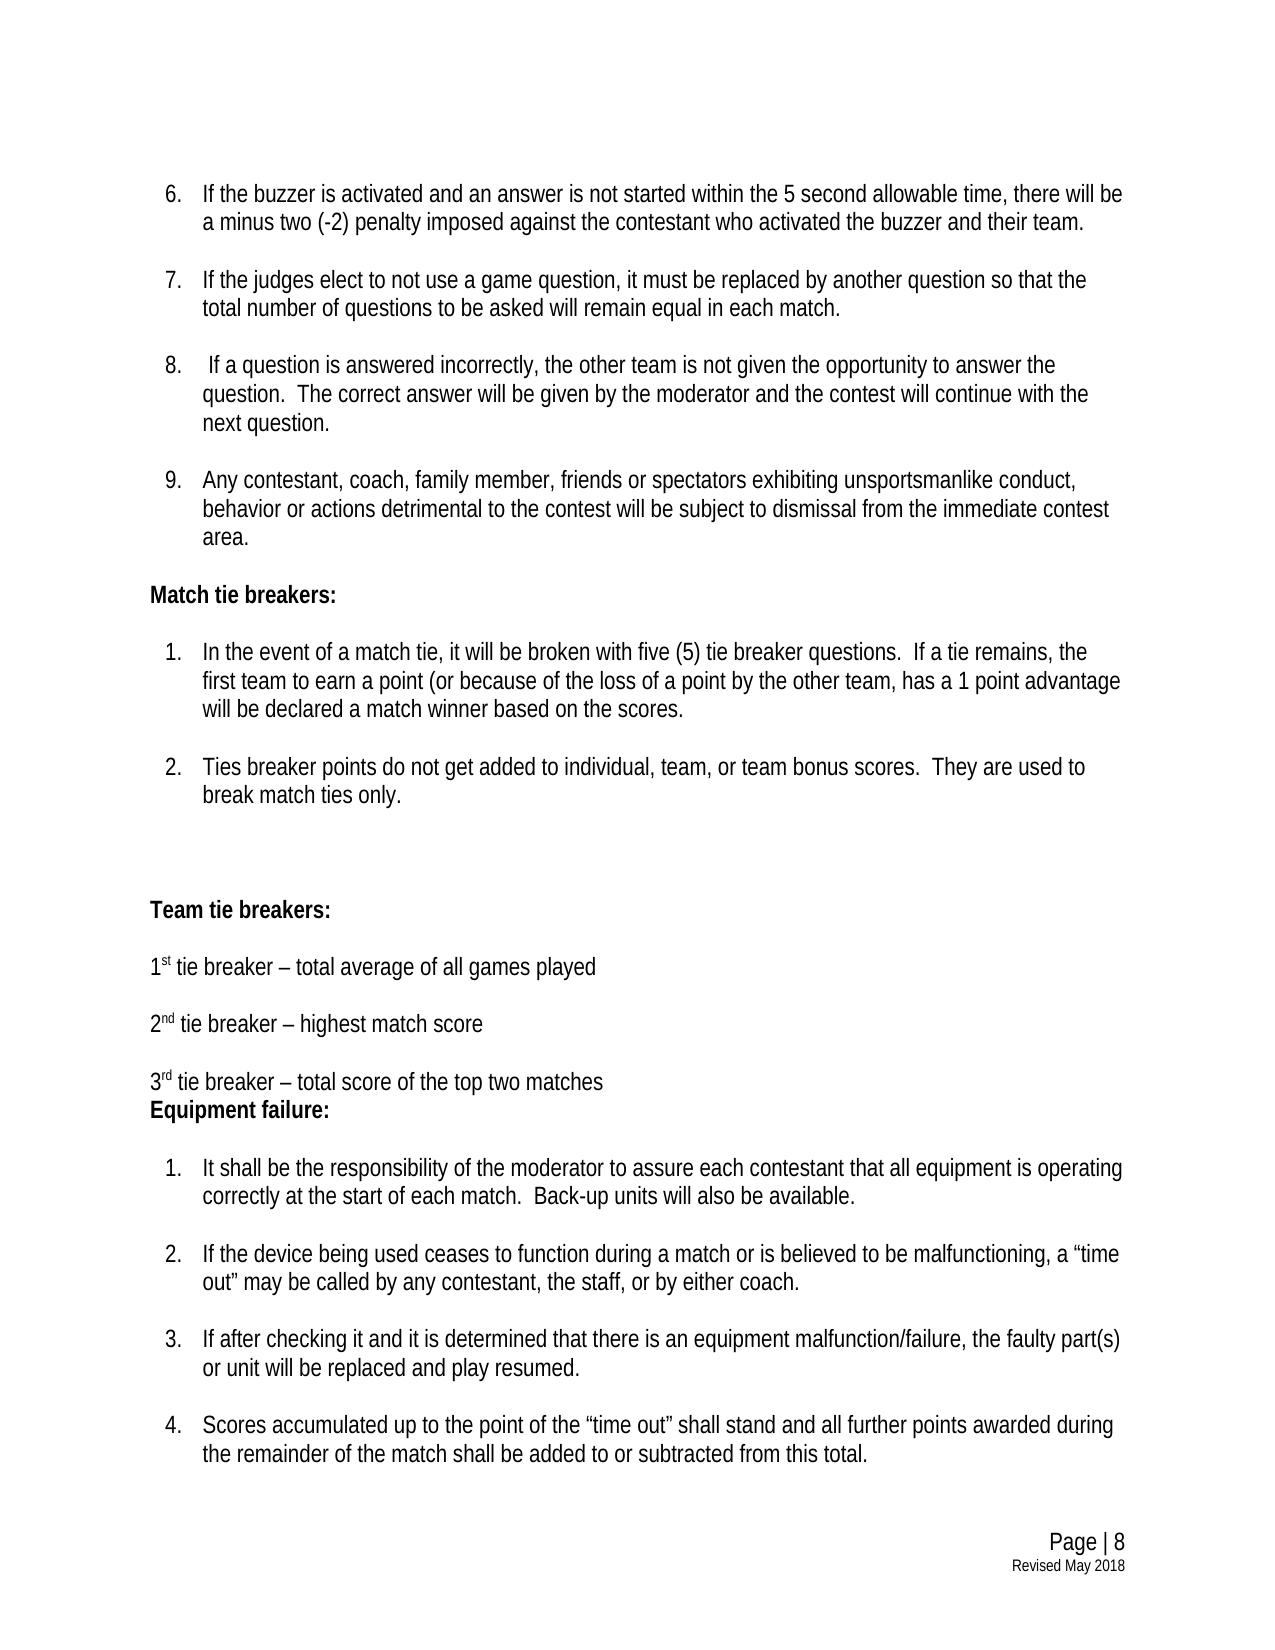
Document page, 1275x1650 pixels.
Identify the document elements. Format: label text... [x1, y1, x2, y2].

list It shall be the responsibility of the moderator to assure each contestant that all equipment is operating correctly at the start of each match. Back-up units will also be available. [165, 1153, 1125, 1210]
list In the event of a match tie, it will be broken with five (5) tie breaker questions. If a tie remains, the first team to earn a point (or because of the loss of a point by the other team, has a 1 point advantage will be declared a match winner based on the scores. [165, 637, 1125, 723]
list Any contestant, coach, family member, friends or spectators exhibiting unsportsmanlike conduct, behavior or actions detrimental to the contest will be subject to dismissal from the immediate contest area. [165, 465, 1125, 551]
list If after checking it and it is determined that there is an equipment malfunction/failure, the faulty part(s) or unit will be replaced and play resumed. [165, 1324, 1125, 1382]
list Scores accumulated up to the point of the “time out” shall stand and all further points awarded during the remainder of the match shall be added to or subtracted from this total. [165, 1410, 1125, 1468]
list If the device being used ceases to function during a match or is believed to be malfunctioning, a “time out” may be called by any contestant, the staff, or by either coach. [165, 1238, 1125, 1296]
list Ties breaker points do not get added to individual, team, or team bonus scores. They are used to break match ties only. [165, 752, 1125, 809]
list If a question is answered incorrectly, the other team is not given the opportunity to answer the question. The correct answer will be given by the moderator and the contest will continue with the next question. [165, 351, 1125, 436]
text Match tie breakers: [150, 580, 1125, 608]
text Equipment failure: [150, 1095, 1125, 1124]
list If the judges elect to not use a game question, it must be replaced by another question so that the total number of questions to be asked will remain equal in each match. [165, 264, 1125, 322]
text 2nd tie breaker – highest match score [150, 1009, 1125, 1038]
list If the buzzer is activated and an answer is not started within the 5 second allowable time, there will be a minus two (-2) penalty imposed against the contestant who activated the buzzer and their team. [165, 179, 1125, 236]
text 3rd tie breaker – total score of the top two matches [150, 1067, 1125, 1095]
text 1st tie breaker – total average of all games played [150, 952, 1125, 981]
text Team tie breakers: [150, 895, 1125, 923]
